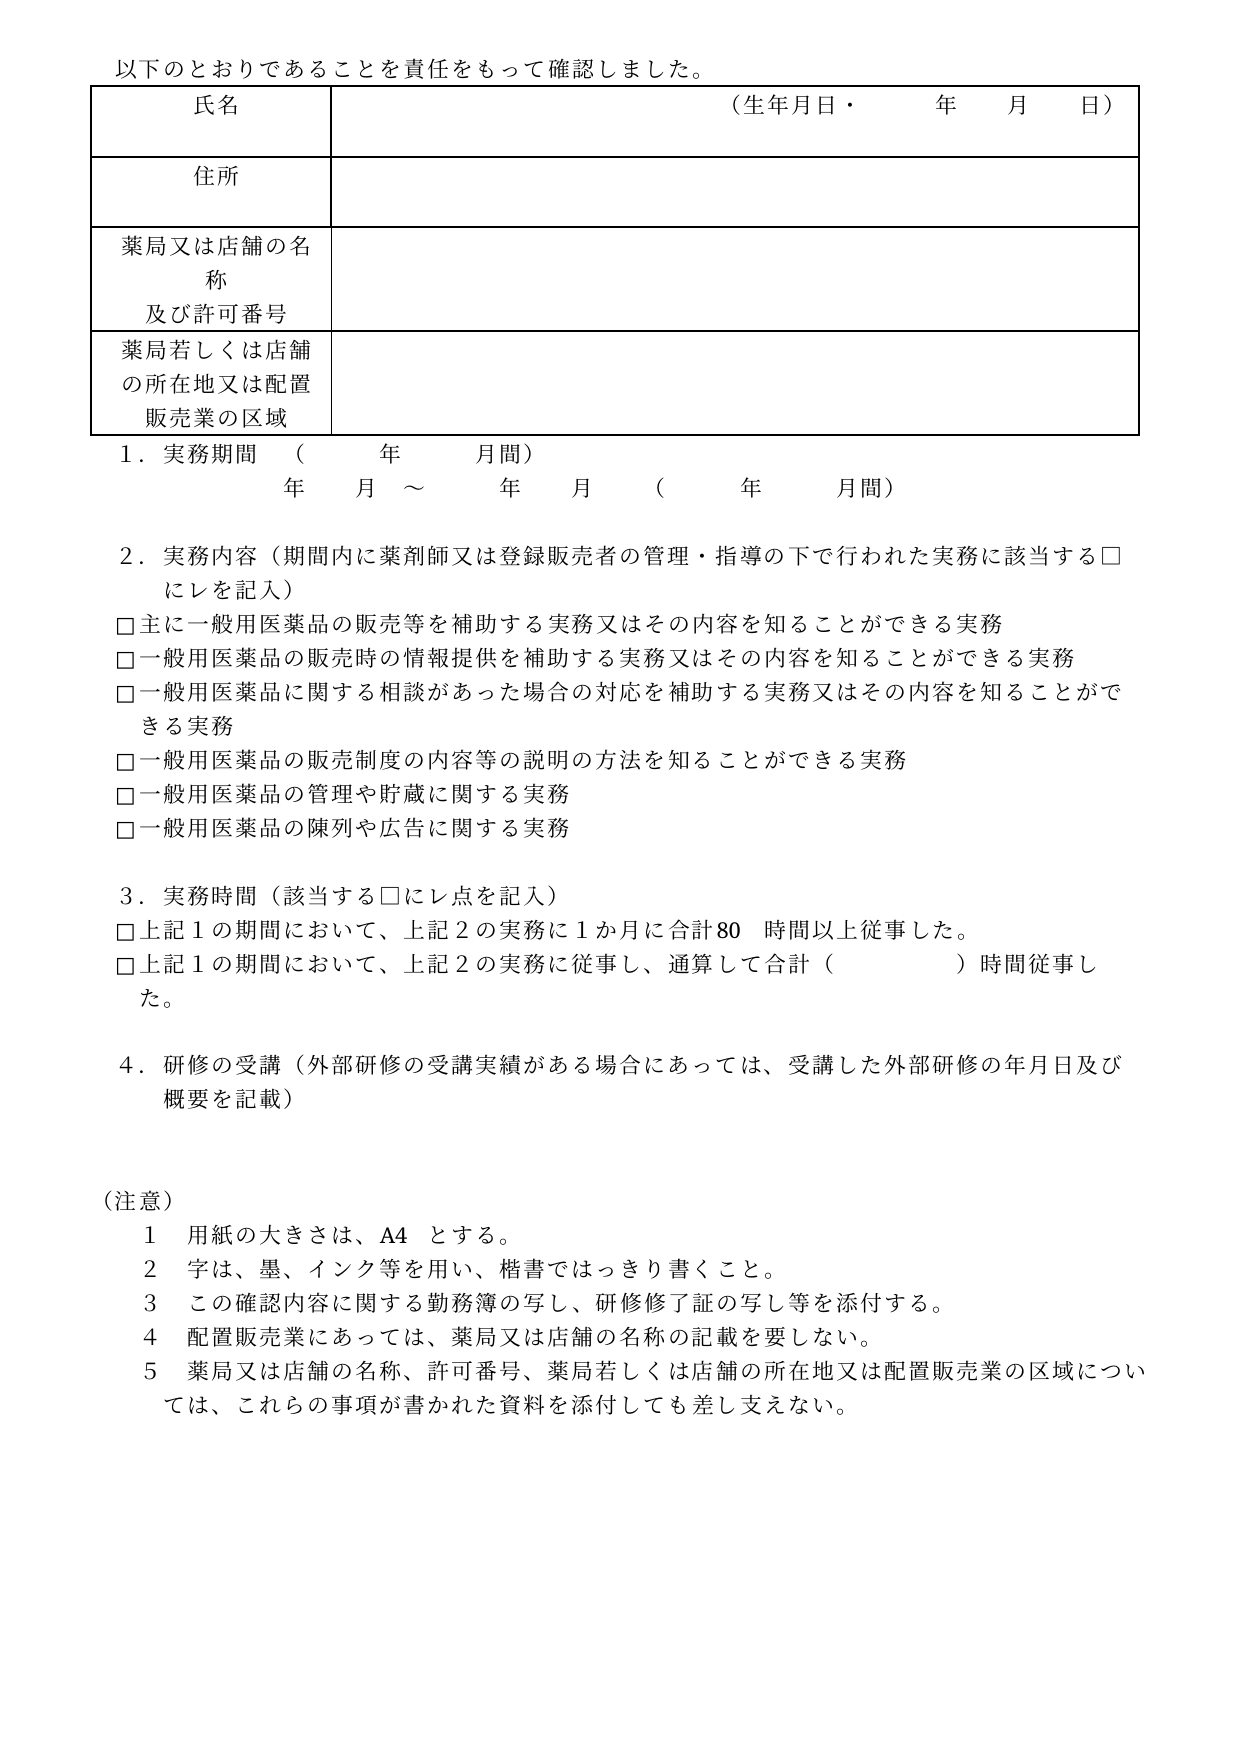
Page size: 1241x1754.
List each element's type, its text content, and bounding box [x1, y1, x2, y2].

table_cell [332, 158, 1138, 226]
table_cell （生年月日・ 年 月 日） [332, 87, 1138, 156]
text ５ 薬局又は店舗の名称、許可番号、薬局若しくは店舗の所在地又は配置販売業の区域については、これらの事項が書かれた資料を添付しても差し支えない。 [124, 1353, 1149, 1421]
text ３ この確認内容に関する勤務簿の写し、研修修了証の写し等を添付する。 [124, 1285, 1149, 1319]
table_cell １．実務期間 （ 年 月間） 年 月 ～ 年 月 （ 年 月間） ２．実務内容（期間内に薬剤師又は登録販売者の管理・指導の下で行われた実務に該当する□にレを記入） □主に一般用医薬品の販売等を補助する実務又はその内容を知ることができる実務 □一般用医薬品の販売時の情報提供を補助する実務又はその内容を知ることができる実務 □一般用医薬品に関する相談があった場合の対応を補助する実務又はその内容を知ることができる実務 □一般用医薬品の販売制度の内容等の説明の方法を知ることができる実務 □一般用医薬品の管理や貯蔵に関する実務 □一般用医薬品の陳列や広告に関する実務 ３．実務時間（該当する□にレ点を記入） □上記１の期間において、上記２の実務に１か月に合計80時間以上従事した。 □上記１の期間において、上記２の実務に従事し、通算して合計（ ）時間従事した。 ４．研修の受講（外部研修の受講実績がある場合にあっては、受講した外部研修の年月日及び概要を記載） [91, 436, 1139, 1149]
text ２ 字は、墨、インク等を用い、楷書ではっきり書くこと。 [124, 1251, 1149, 1285]
table_cell 住所 [92, 158, 330, 226]
table_cell 薬局又は店舗の名称 及び許可番号 [92, 228, 331, 330]
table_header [91, 51, 1139, 85]
table_cell 薬局若しくは店舗 の所在地又は配置 販売業の区域 [92, 332, 331, 434]
text ４ 配置販売業にあっては、薬局又は店舗の名称の記載を要しない。 [124, 1319, 1149, 1353]
table_cell [332, 332, 1138, 434]
table_cell [332, 228, 1138, 330]
table_cell 氏名 [92, 87, 330, 156]
text （注意） [91, 1183, 1149, 1217]
text １ 用紙の大きさは、A4とする。 [124, 1217, 1149, 1251]
